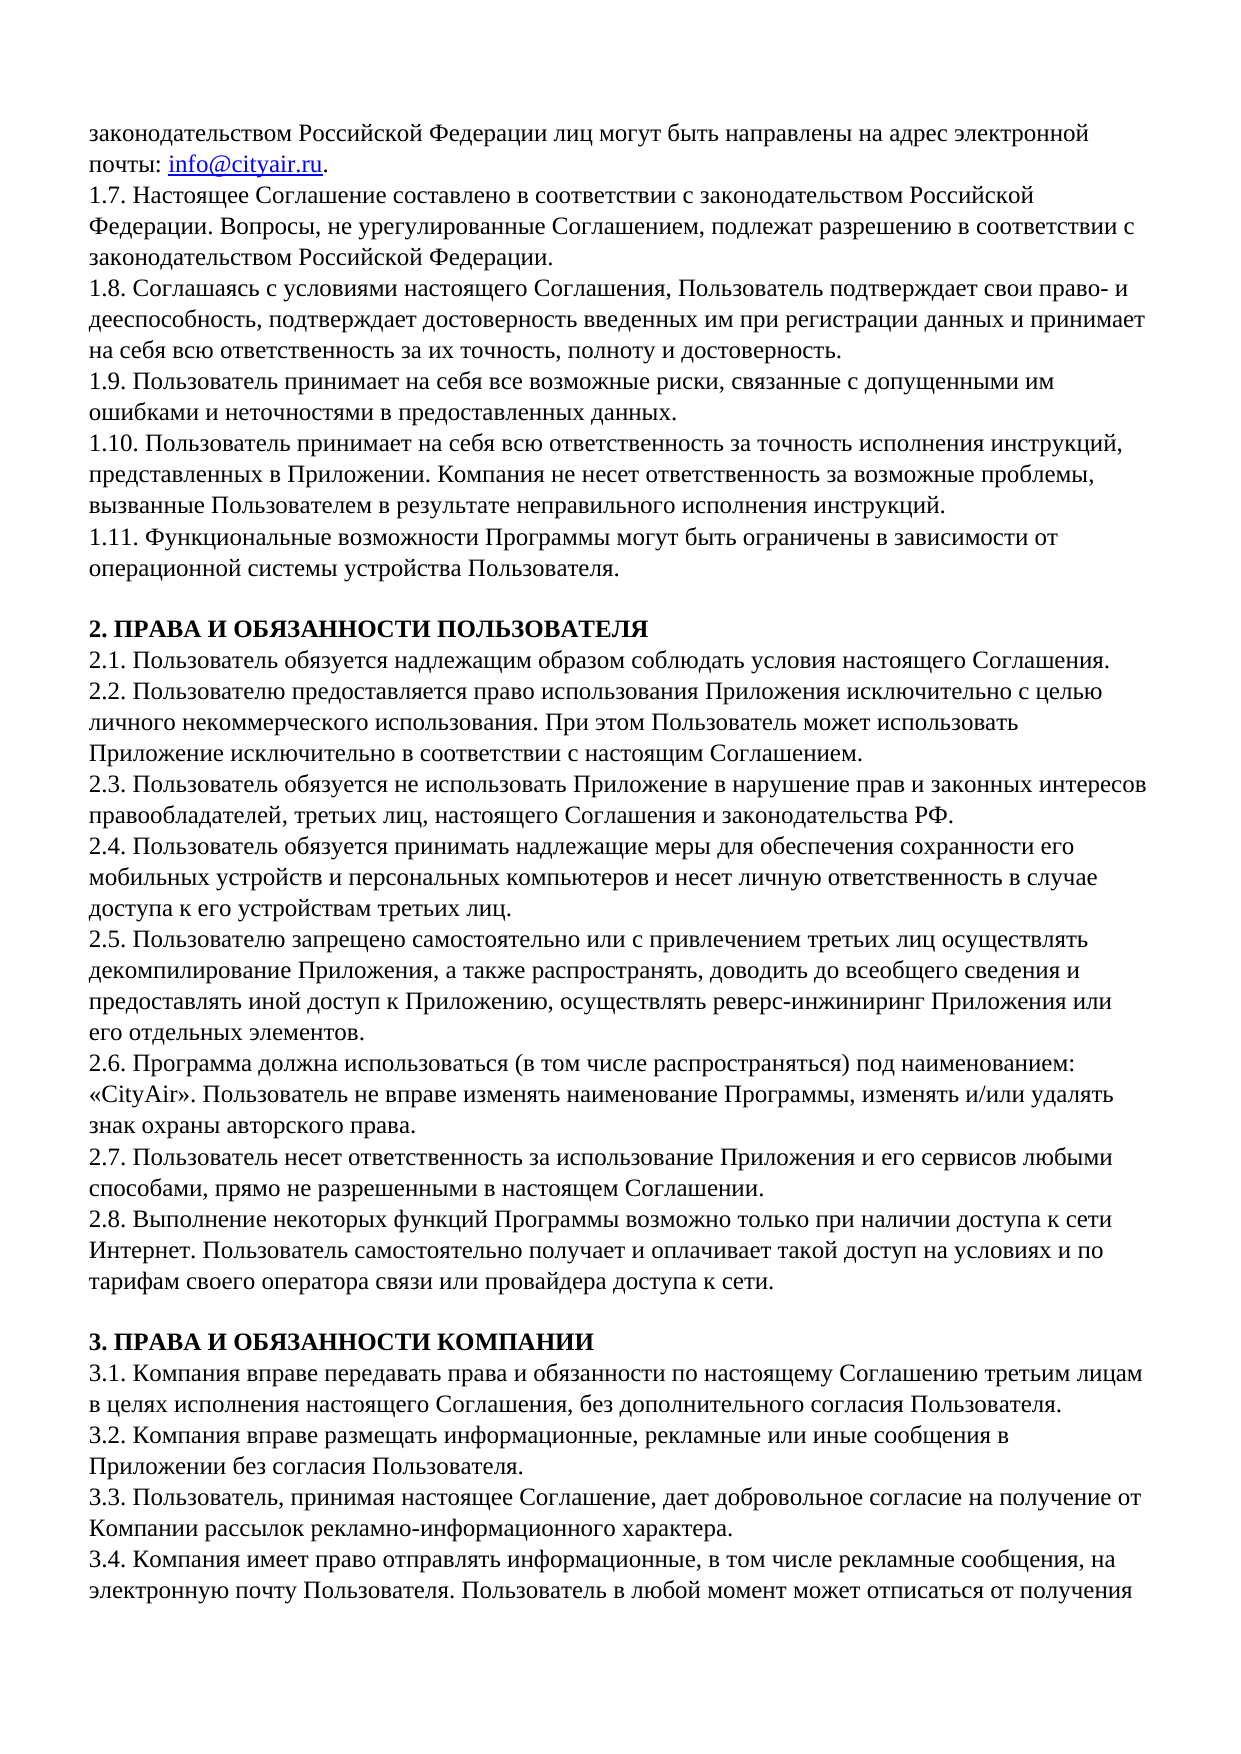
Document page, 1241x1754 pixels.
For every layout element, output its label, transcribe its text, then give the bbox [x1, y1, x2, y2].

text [89, 118, 1152, 178]
text 1.10. Пользователь принимает на себя всю ответственность за точность исполнения инструкций, представленных в Приложении. Компания не несет ответственность за возможные проблемы, вызванные Пользователем в результате неправильного исполнения инструкций. [89, 428, 1152, 519]
text 2.3. Пользователь обязуется не использовать Приложение в нарушение прав и законных интересов правообладателей, третьих лиц, настоящего Соглашения и законодательства РФ. [89, 769, 1152, 829]
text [89, 1544, 1152, 1604]
text 3.2. Компания вправе размещать информационные, рекламные или иные сообщения в Приложении без согласия Пользователя. [89, 1420, 1152, 1480]
text 3.3. Пользователь, принимая настоящее Соглашение, дает добровольное согласие на получение от Компании рассылок рекламно-информационного характера. [89, 1482, 1152, 1542]
text 2.5. Пользователю запрещено самостоятельно или с привлечением третьих лиц осуществлять декомпилирование Приложения, а также распространять, доводить до всеобщего сведения и предоставлять иной доступ к Приложению, осуществлять реверс-инжиниринг Приложения или его отдельных элементов. [89, 924, 1152, 1046]
text 2.6. Программа должна использоваться (в том числе распространяться) под наименованием: «CityAir». Пользователь не вправе изменять наименование Программы, изменять и/или удалять знак охраны авторского права. [89, 1048, 1152, 1139]
text 2. ПРАВА И ОБЯЗАННОСТИ ПОЛЬЗОВАТЕЛЯ [89, 614, 1152, 643]
text 1.11. Функциональные возможности Программы могут быть ограничены в зависимости от операционной системы устройства Пользователя. [89, 522, 1152, 581]
text 2.4. Пользователь обязуется принимать надлежащие меры для обеспечения сохранности его мобильных устройств и персональных компьютеров и несет личную ответственность в случае доступа к его устройствам третьих лиц. [89, 831, 1152, 922]
text 3.1. Компания вправе передавать права и обязанности по настоящему Соглашению третьим лицам в целях исполнения настоящего Соглашения, без дополнительного согласия Пользователя. [89, 1358, 1152, 1418]
text 2.7. Пользователь несет ответственность за использование Приложения и его сервисов любыми способами, прямо не разрешенными в настоящем Соглашении. [89, 1142, 1152, 1201]
text 2.1. Пользователь обязуется надлежащим образом соблюдать условия настоящего Соглашения. [89, 645, 1152, 674]
text 2.2. Пользователю предоставляется право использования Приложения исключительно с целью личного некоммерческого использования. При этом Пользователь может использовать Приложение исключительно в соответствии с настоящим Соглашением. [89, 676, 1152, 767]
text 2.8. Выполнение некоторых функций Программы возможно только при наличии доступа к сети Интернет. Пользователь самостоятельно получает и оплачивает такой доступ на условиях и по тарифам своего оператора связи или провайдера доступа к сети. [89, 1204, 1152, 1294]
text 3. ПРАВА И ОБЯЗАННОСТИ КОМПАНИИ [89, 1327, 1152, 1356]
text 1.9. Пользователь принимает на себя все возможные риски, связанные с допущенными им ошибками и неточностями в предоставленных данных. [89, 366, 1152, 426]
text 1.8. Соглашаясь с условиями настоящего Соглашения, Пользователь подтверждает свои право- и дееспособность, подтверждает достоверность введенных им при регистрации данных и принимает на себя всю ответственность за их точность, полноту и достоверность. [89, 273, 1152, 364]
text 1.7. Настоящее Соглашение составлено в соответствии с законодательством Российской Федерации. Вопросы, не урегулированные Соглашением, подлежат разрешению в соответствии с законодательством Российской Федерации. [89, 180, 1152, 271]
